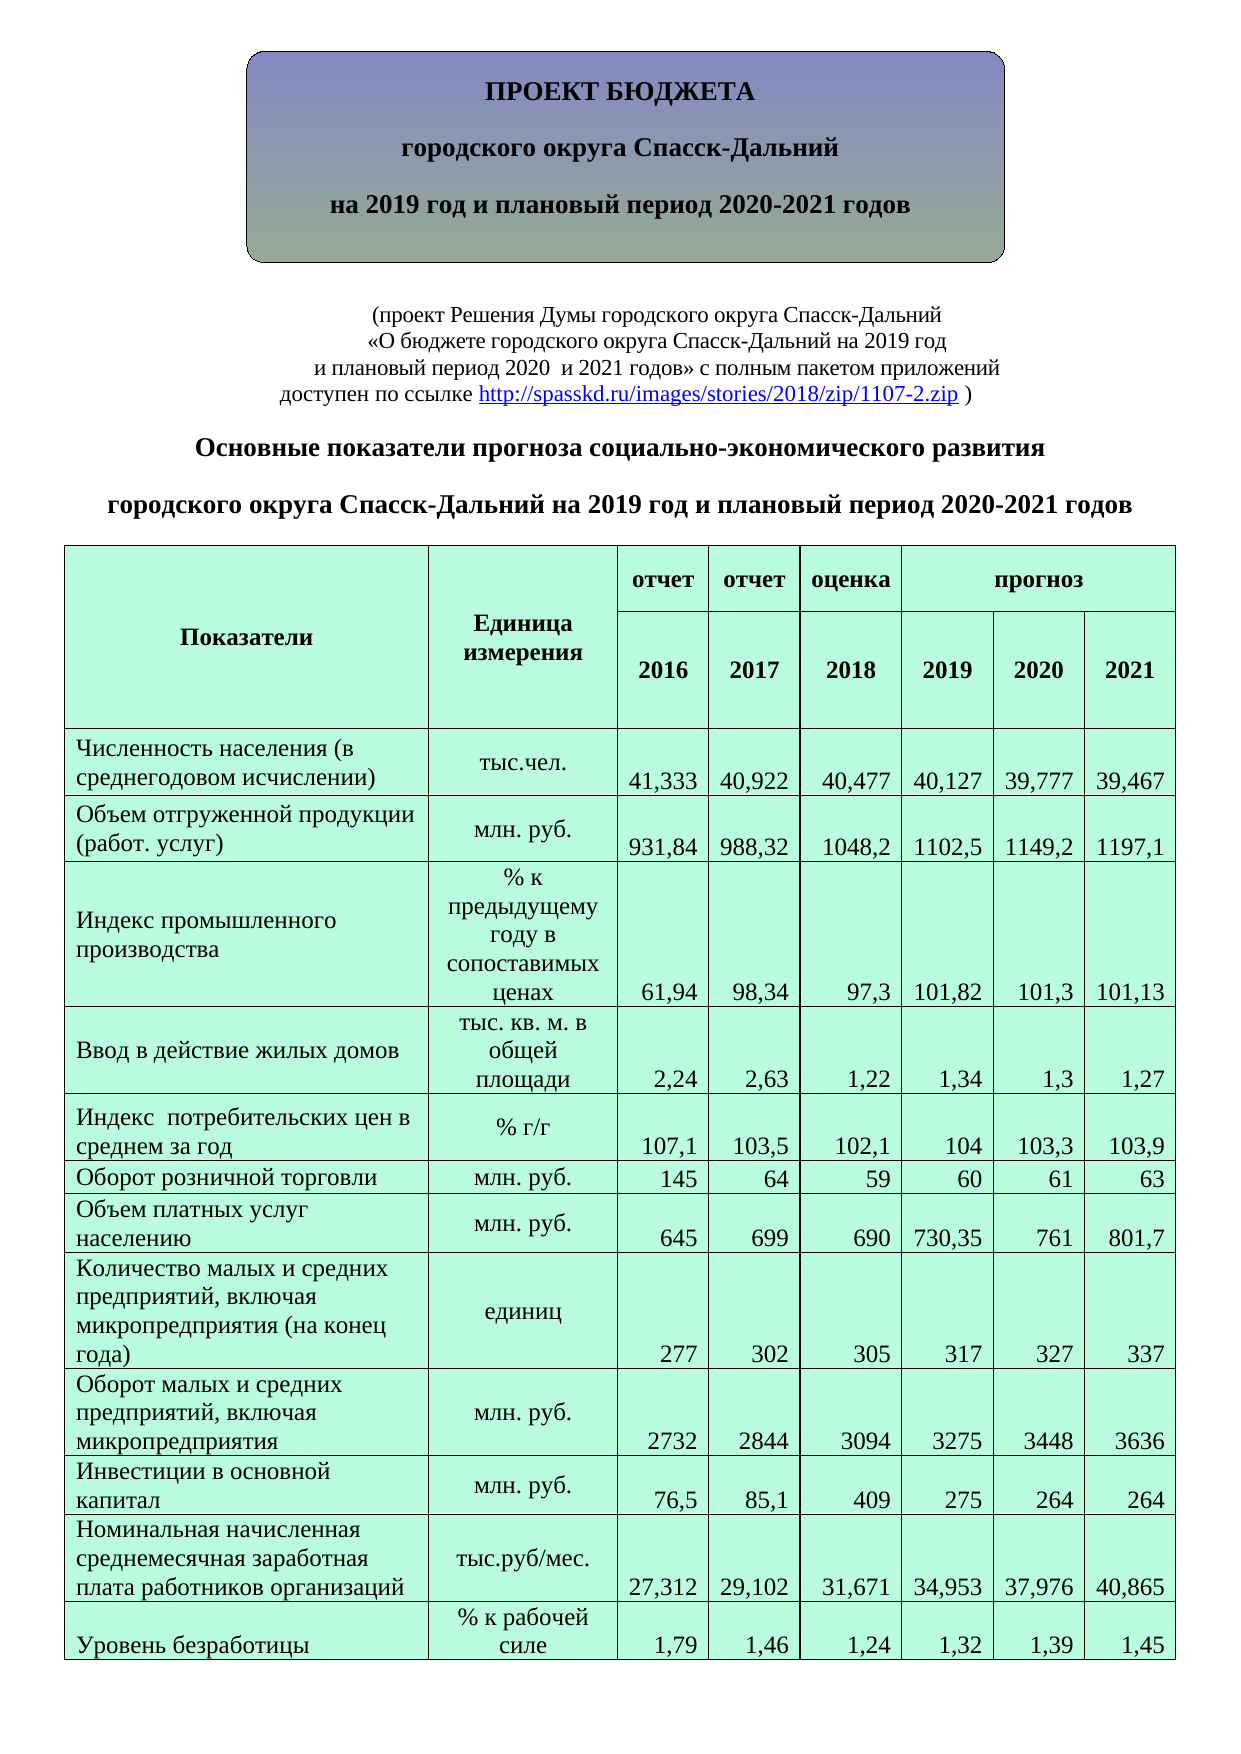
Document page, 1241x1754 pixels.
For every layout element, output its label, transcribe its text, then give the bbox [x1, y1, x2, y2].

text и плановый период 2020 и 2021 годов» с полным пакетом приложений [75, 354, 1165, 380]
table_cell млн. руб. [429, 1194, 617, 1252]
table_cell 3636 [1085, 1369, 1175, 1455]
table_cell 40,477 [801, 729, 901, 794]
table_cell 63 [1085, 1161, 1175, 1193]
table_cell 2,63 [709, 1007, 799, 1093]
table_cell 305 [801, 1253, 901, 1368]
table_cell 40,127 [902, 729, 993, 794]
table_cell 107,1 [618, 1094, 708, 1160]
table_cell 103,9 [1085, 1094, 1175, 1160]
table_cell 1,27 [1085, 1007, 1175, 1093]
table_cell 1149,2 [994, 796, 1084, 861]
table_cell 337 [1085, 1253, 1175, 1368]
table_cell 699 [709, 1194, 799, 1252]
table_cell 103,3 [994, 1094, 1084, 1160]
table_cell 275 [902, 1456, 993, 1513]
text городского округа Спасск-Дальний [75, 132, 1165, 163]
table_cell 730,35 [902, 1194, 993, 1252]
table_cell 101,3 [994, 862, 1084, 1006]
table_cell 1197,1 [1085, 796, 1175, 861]
table_cell 59 [801, 1161, 901, 1193]
table_cell Объем платных услуг населению [65, 1194, 428, 1252]
table_cell 2019 [902, 612, 993, 728]
table_cell млн. руб. [429, 796, 617, 861]
table_cell млн. руб. [429, 1369, 617, 1455]
text (проект Решения Думы городского округа Спасск-Дальний [75, 301, 1165, 328]
table_cell 1,3 [994, 1007, 1084, 1093]
table_cell 40,865 [1085, 1515, 1175, 1601]
table_cell 31,671 [801, 1515, 901, 1601]
table_header прогноз [902, 546, 1175, 611]
text «О бюджете городского округа Спасск-Дальний на 2019 год [75, 328, 1165, 354]
table_cell 645 [618, 1194, 708, 1252]
table_cell 64 [709, 1161, 799, 1193]
table_cell Оборот малых и средних предприятий, включая микропредприятия [65, 1369, 428, 1455]
table_cell Индекс промышленного производства [65, 862, 428, 1006]
table_cell 103,5 [709, 1094, 799, 1160]
table_cell 145 [618, 1161, 708, 1193]
table_cell 277 [618, 1253, 708, 1368]
table_cell Ввод в действие жилых домов [65, 1007, 428, 1093]
table_cell 60 [902, 1161, 993, 1193]
table_cell 302 [709, 1253, 799, 1368]
table_cell 264 [994, 1456, 1084, 1513]
table_cell 97,3 [801, 862, 901, 1006]
table_cell тыс.руб/мес. [429, 1515, 617, 1601]
table_cell 39,467 [1085, 729, 1175, 794]
table_cell 931,84 [618, 796, 708, 861]
table_cell 76,5 [618, 1456, 708, 1513]
table_cell 2,24 [618, 1007, 708, 1093]
table_cell тыс. кв. м. в общей площади [429, 1007, 617, 1093]
table_cell Оборот розничной торговли [65, 1161, 428, 1193]
table_cell 2020 [994, 612, 1084, 728]
table_cell 2844 [709, 1369, 799, 1455]
table_cell % к предыдущему году в сопоставимых ценах [429, 862, 617, 1006]
table_header Показатели [65, 546, 428, 728]
table_cell 61 [994, 1161, 1084, 1193]
table_cell 409 [801, 1456, 901, 1513]
table_header Единица измерения [429, 546, 617, 728]
text городского округа Спасск-Дальний на 2019 год и плановый период 2020-2021 годов [75, 488, 1165, 519]
table_cell % к рабочей силе [429, 1602, 617, 1659]
table_cell 27,312 [618, 1515, 708, 1601]
table_cell млн. руб. [429, 1456, 617, 1513]
table_cell 1,32 [902, 1602, 993, 1659]
table_cell 3094 [801, 1369, 901, 1455]
table_cell Индекс потребительских цен в среднем за год [65, 1094, 428, 1160]
table_cell 34,953 [902, 1515, 993, 1601]
table_cell Уровень безработицы [65, 1602, 428, 1659]
table_cell 761 [994, 1194, 1084, 1252]
table_cell 3448 [994, 1369, 1084, 1455]
table_cell 2021 [1085, 612, 1175, 728]
table_cell 1,79 [618, 1602, 708, 1659]
table_cell 2018 [801, 612, 901, 728]
table_cell 1,22 [801, 1007, 901, 1093]
table_cell 29,102 [709, 1515, 799, 1601]
table_cell 61,94 [618, 862, 708, 1006]
table_cell Номинальная начисленная среднемесячная заработная плата работников организаций [65, 1515, 428, 1601]
table_cell 98,34 [709, 862, 799, 1006]
table_cell 102,1 [801, 1094, 901, 1160]
table_cell 41,333 [618, 729, 708, 794]
table_cell 317 [902, 1253, 993, 1368]
table_cell Объем отгруженной продукции (работ. услуг) [65, 796, 428, 861]
table_cell 2017 [709, 612, 799, 728]
table_cell млн. руб. [429, 1161, 617, 1193]
table_cell 101,13 [1085, 862, 1175, 1006]
text на 2019 год и плановый период 2020-2021 годов [75, 188, 1165, 219]
table_cell единиц [429, 1253, 617, 1368]
table_cell 40,922 [709, 729, 799, 794]
table_cell 1,46 [709, 1602, 799, 1659]
table_cell 39,777 [994, 729, 1084, 794]
table_cell 104 [902, 1094, 993, 1160]
table_cell % г/г [429, 1094, 617, 1160]
table_cell 1,39 [994, 1602, 1084, 1659]
table_cell Количество малых и средних предприятий, включая микропредприятия (на конец года) [65, 1253, 428, 1368]
table_cell 1048,2 [801, 796, 901, 861]
table_cell 327 [994, 1253, 1084, 1368]
table_cell 988,32 [709, 796, 799, 861]
table_cell Численность населения (в среднегодовом исчислении) [65, 729, 428, 794]
table_cell 37,976 [994, 1515, 1084, 1601]
table_cell 1,34 [902, 1007, 993, 1093]
text доступен по ссылке http://spasskd.ru/images/stories/2018/zip/1107-2.zip ) [75, 380, 1165, 407]
table_header отчет [709, 546, 799, 611]
table_cell 690 [801, 1194, 901, 1252]
table_cell 1102,5 [902, 796, 993, 861]
table_cell 2016 [618, 612, 708, 728]
table_cell 1,45 [1085, 1602, 1175, 1659]
text ПРОЕКТ БЮДЖЕТА [75, 75, 1165, 106]
table_header оценка [801, 546, 901, 611]
table_cell 2732 [618, 1369, 708, 1455]
table_cell 1,24 [801, 1602, 901, 1659]
table_cell 101,82 [902, 862, 993, 1006]
table_cell 85,1 [709, 1456, 799, 1513]
text Основные показатели прогноза социально-экономического развития [75, 431, 1165, 462]
table_cell 801,7 [1085, 1194, 1175, 1252]
table_header отчет [618, 546, 708, 611]
table_cell 3275 [902, 1369, 993, 1455]
table_cell 264 [1085, 1456, 1175, 1513]
table_cell тыс.чел. [429, 729, 617, 794]
table_cell Инвестиции в основной капитал [65, 1456, 428, 1513]
